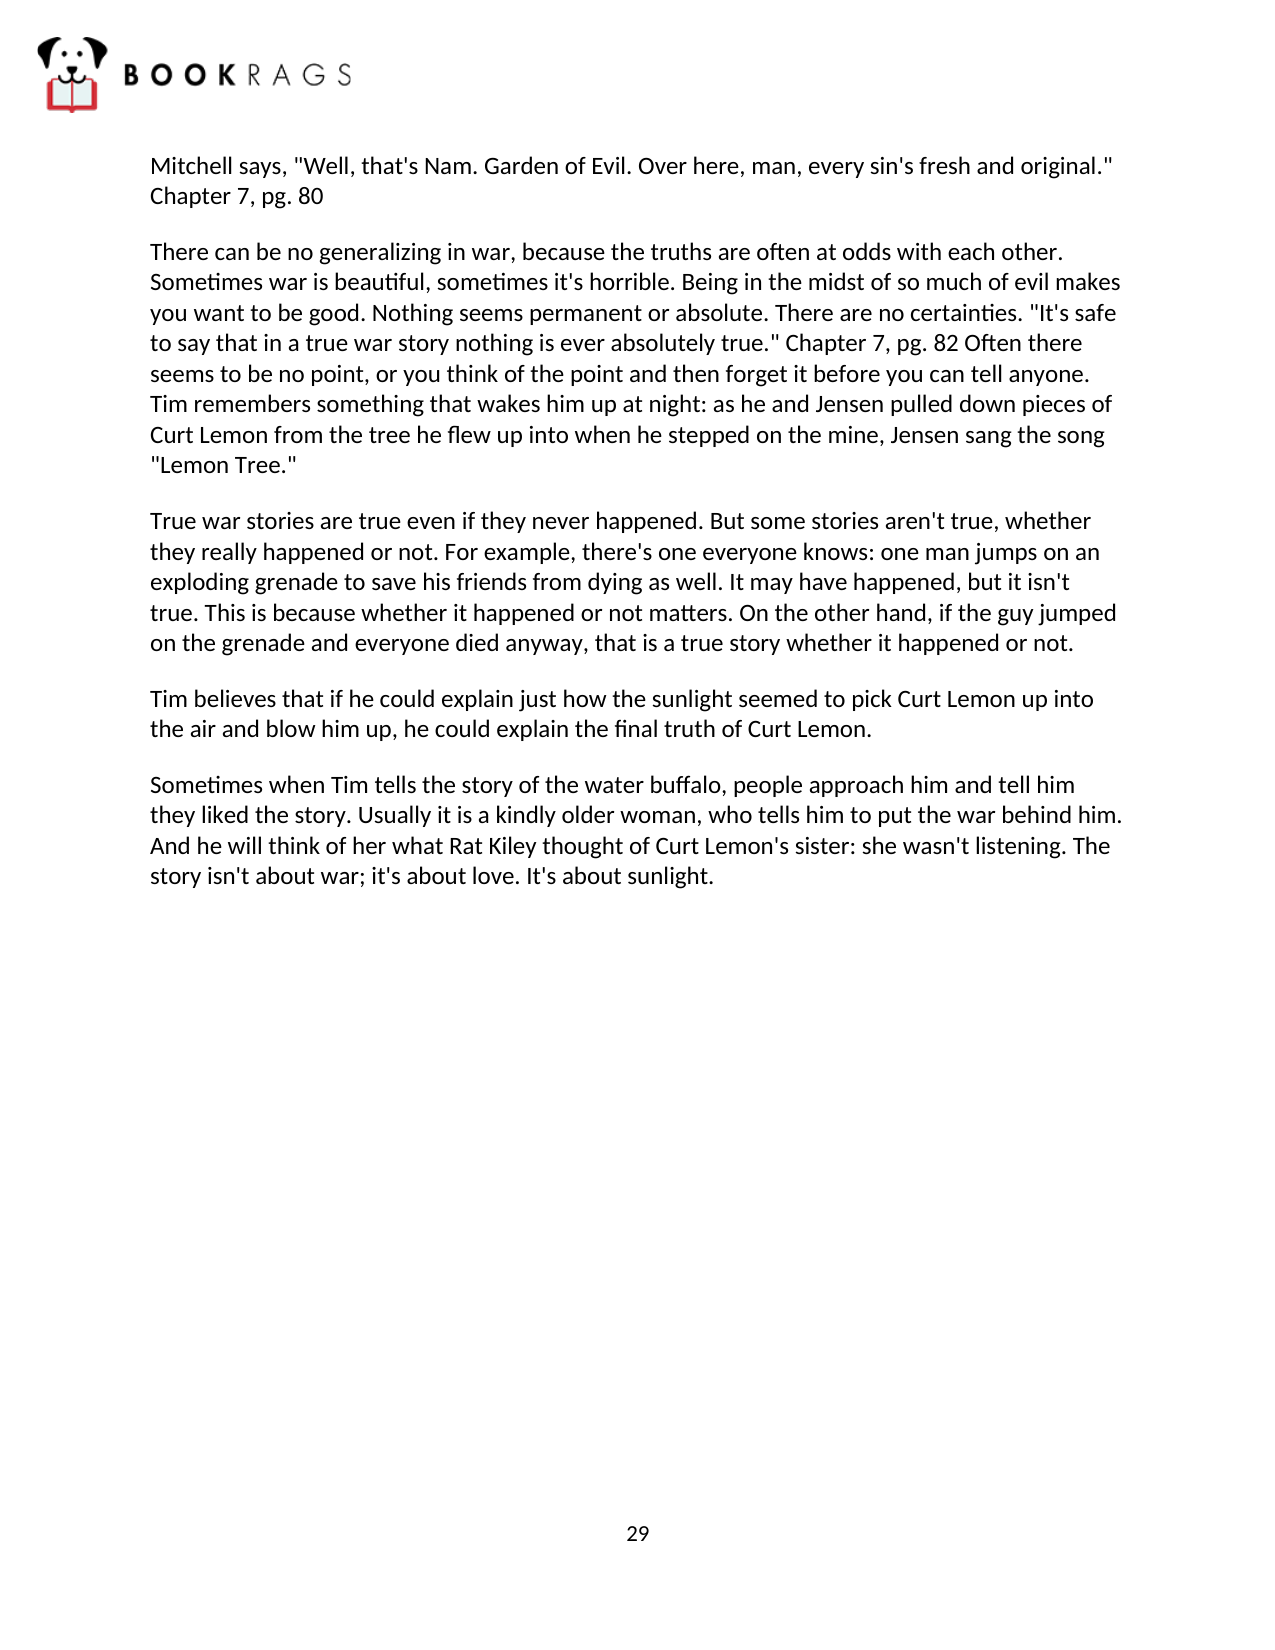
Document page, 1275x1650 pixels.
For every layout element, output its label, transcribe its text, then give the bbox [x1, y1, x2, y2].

text There can be no generalizing in war, because the truths are often at odds with each other. Sometimes war is beautiful, sometimes it's horrible. Being in the midst of so much of evil makes you want to be good. Nothing seems permanent or absolute. There are no certainties. "It's safe to say that in a true war story nothing is ever absolutely true." Chapter 7, pg. 82 Often there seems to be no point, or you think of the point and then forget it before you can tell anyone. Tim remembers something that wakes him up at night: as he and Jensen pulled down pieces of Curt Lemon from the tree he flew up into when he stepped on the mine, Jensen sang the song "Lemon Tree." [150, 236, 1125, 480]
text Tim believes that if he could explain just how the sunlight seemed to pick Curt Lemon up into the air and blow him up, he could explain the final truth of Curt Lemon. [150, 683, 1125, 744]
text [150, 150, 1125, 211]
picture [37, 37, 351, 113]
text True war stories are true even if they never happened. But some stories aren't true, whether they really happened or not. For example, there's one everyone knows: one man jumps on an exploding grenade to save his friends from dying as well. It may have happened, but it isn't true. This is because whether it happened or not matters. On the other hand, if the guy jumped on the grenade and everyone died anyway, that is a true story whether it happened or not. [150, 505, 1125, 658]
text Sometimes when Tim tells the story of the water buffalo, people approach him and tell him they liked the story. Usually it is a kindly older woman, who tells him to put the war behind him. And he will think of her what Rat Kiley thought of Curt Lemon's sister: she wasn't listening. The story isn't about war; it's about love. It's about sunlight. [150, 769, 1125, 891]
